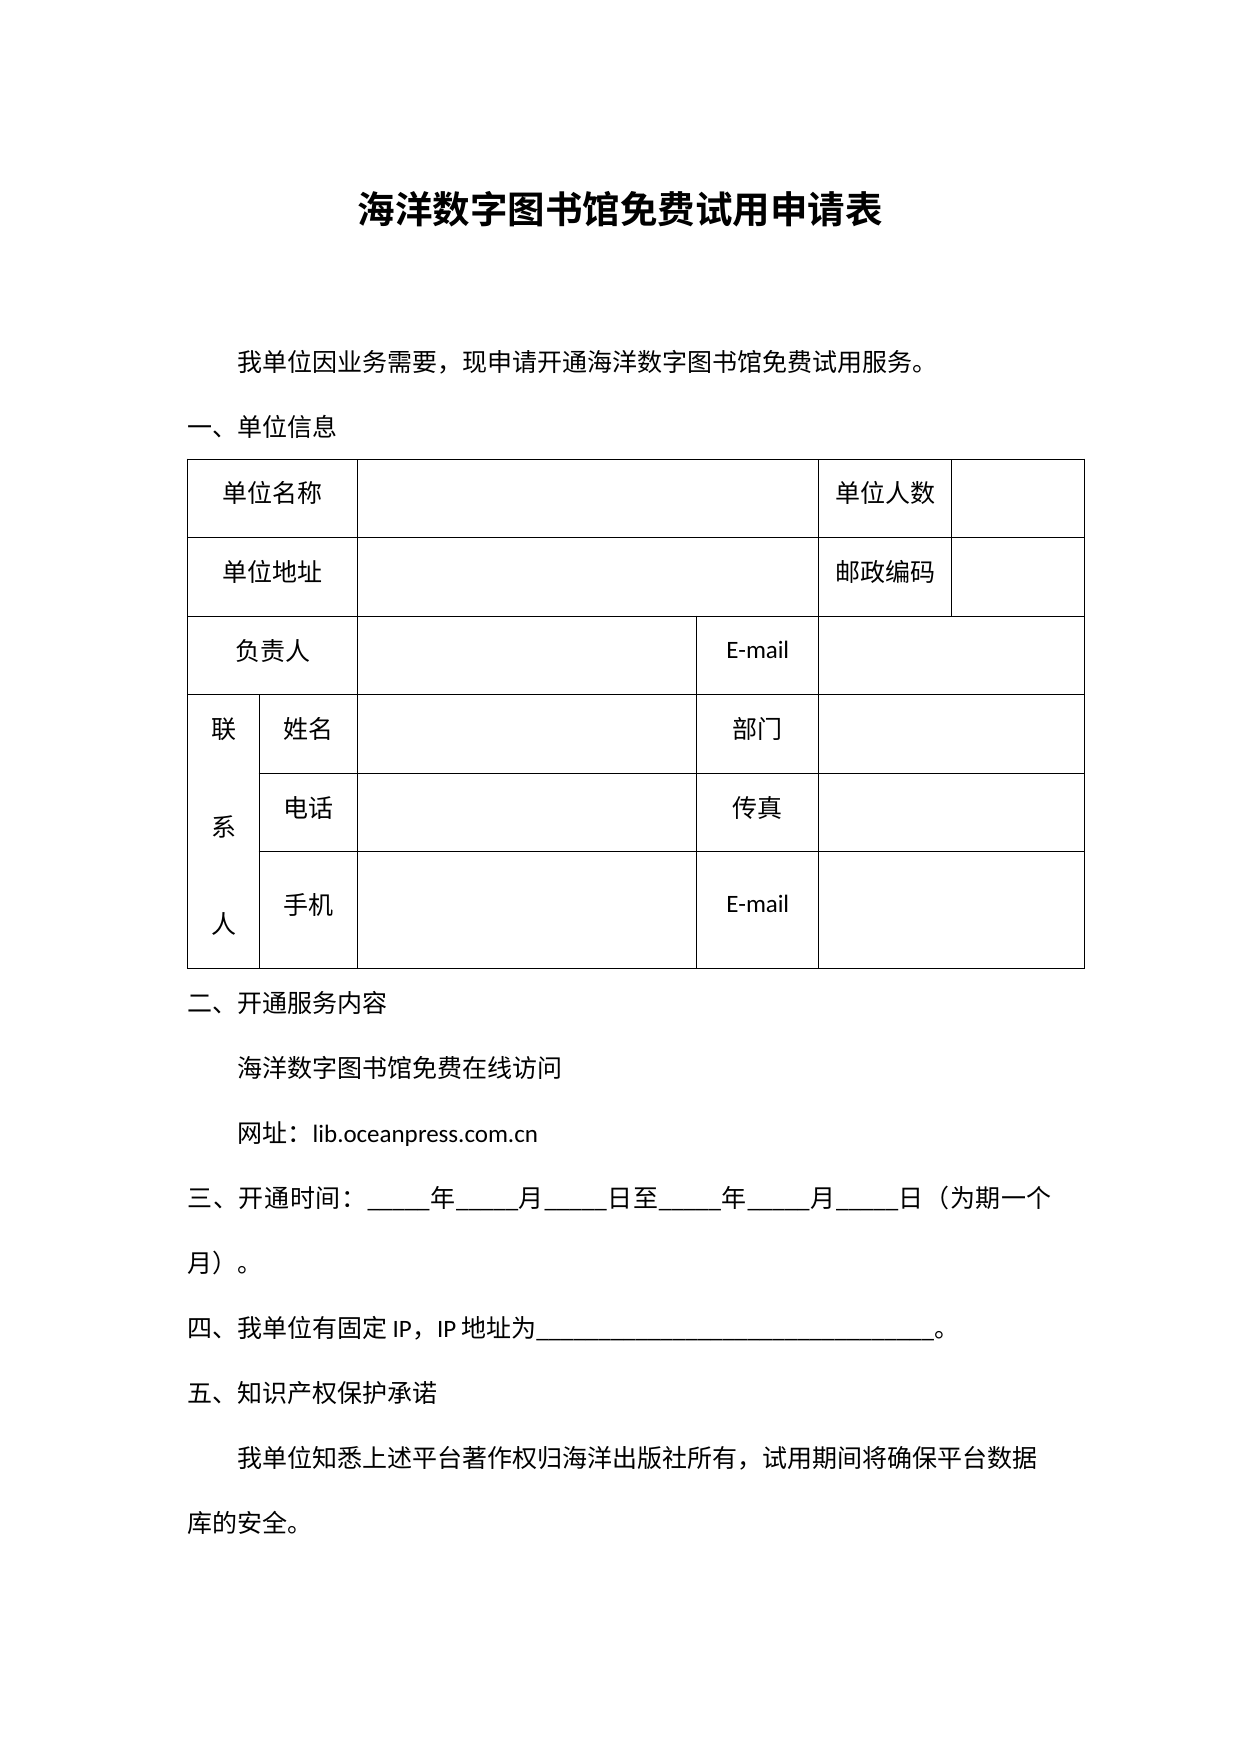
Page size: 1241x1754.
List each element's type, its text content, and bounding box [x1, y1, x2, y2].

table_cell 传真 [697, 774, 818, 851]
table_cell [819, 852, 1084, 968]
text 二、开通服务内容 [187, 969, 1053, 1034]
table_cell [358, 617, 696, 694]
text 我单位知悉上述平台著作权归海洋出版社所有，试用期间将确保平台数据库的安全。 [187, 1424, 1053, 1554]
table_cell [819, 617, 1084, 694]
table_cell 部门 [697, 695, 818, 773]
table_cell [952, 538, 1084, 616]
text 三、开通时间：_____年_____月_____日至_____年_____月_____日（为期一个月）。 [187, 1164, 1053, 1294]
table_cell [819, 695, 1084, 773]
table_cell [358, 852, 696, 968]
text 海洋数字图书馆免费在线访问 [187, 1034, 1053, 1099]
table_cell [358, 695, 696, 773]
subtitle 海洋数字图书馆免费试用申请表 [187, 174, 1053, 239]
table_header [952, 460, 1084, 537]
table_header [358, 460, 818, 537]
table_cell [819, 774, 1084, 851]
table_cell 手机 [260, 852, 357, 968]
table_cell E-mail [697, 852, 818, 968]
table_cell 联系人 [188, 695, 259, 968]
table_cell 邮政编码 [819, 538, 951, 616]
table_header 单位名称 [188, 460, 357, 537]
table_cell 单位地址 [188, 538, 357, 616]
table_cell 姓名 [260, 695, 357, 773]
text 网址：lib.oceanpress.com.cn [187, 1099, 1053, 1164]
text 五、知识产权保护承诺 [187, 1359, 1053, 1424]
text 一、单位信息 [187, 393, 1053, 458]
table_header 单位人数 [819, 460, 951, 537]
table_cell 电话 [260, 774, 357, 851]
text 我单位因业务需要，现申请开通海洋数字图书馆免费试用服务。 [187, 328, 1053, 393]
table_cell 负责人 [188, 617, 357, 694]
table_cell [358, 538, 818, 616]
text 四、我单位有固定IP，IP地址为________________________________。 [187, 1294, 1053, 1359]
table_cell E-mail [697, 617, 818, 694]
table_cell [358, 774, 696, 851]
